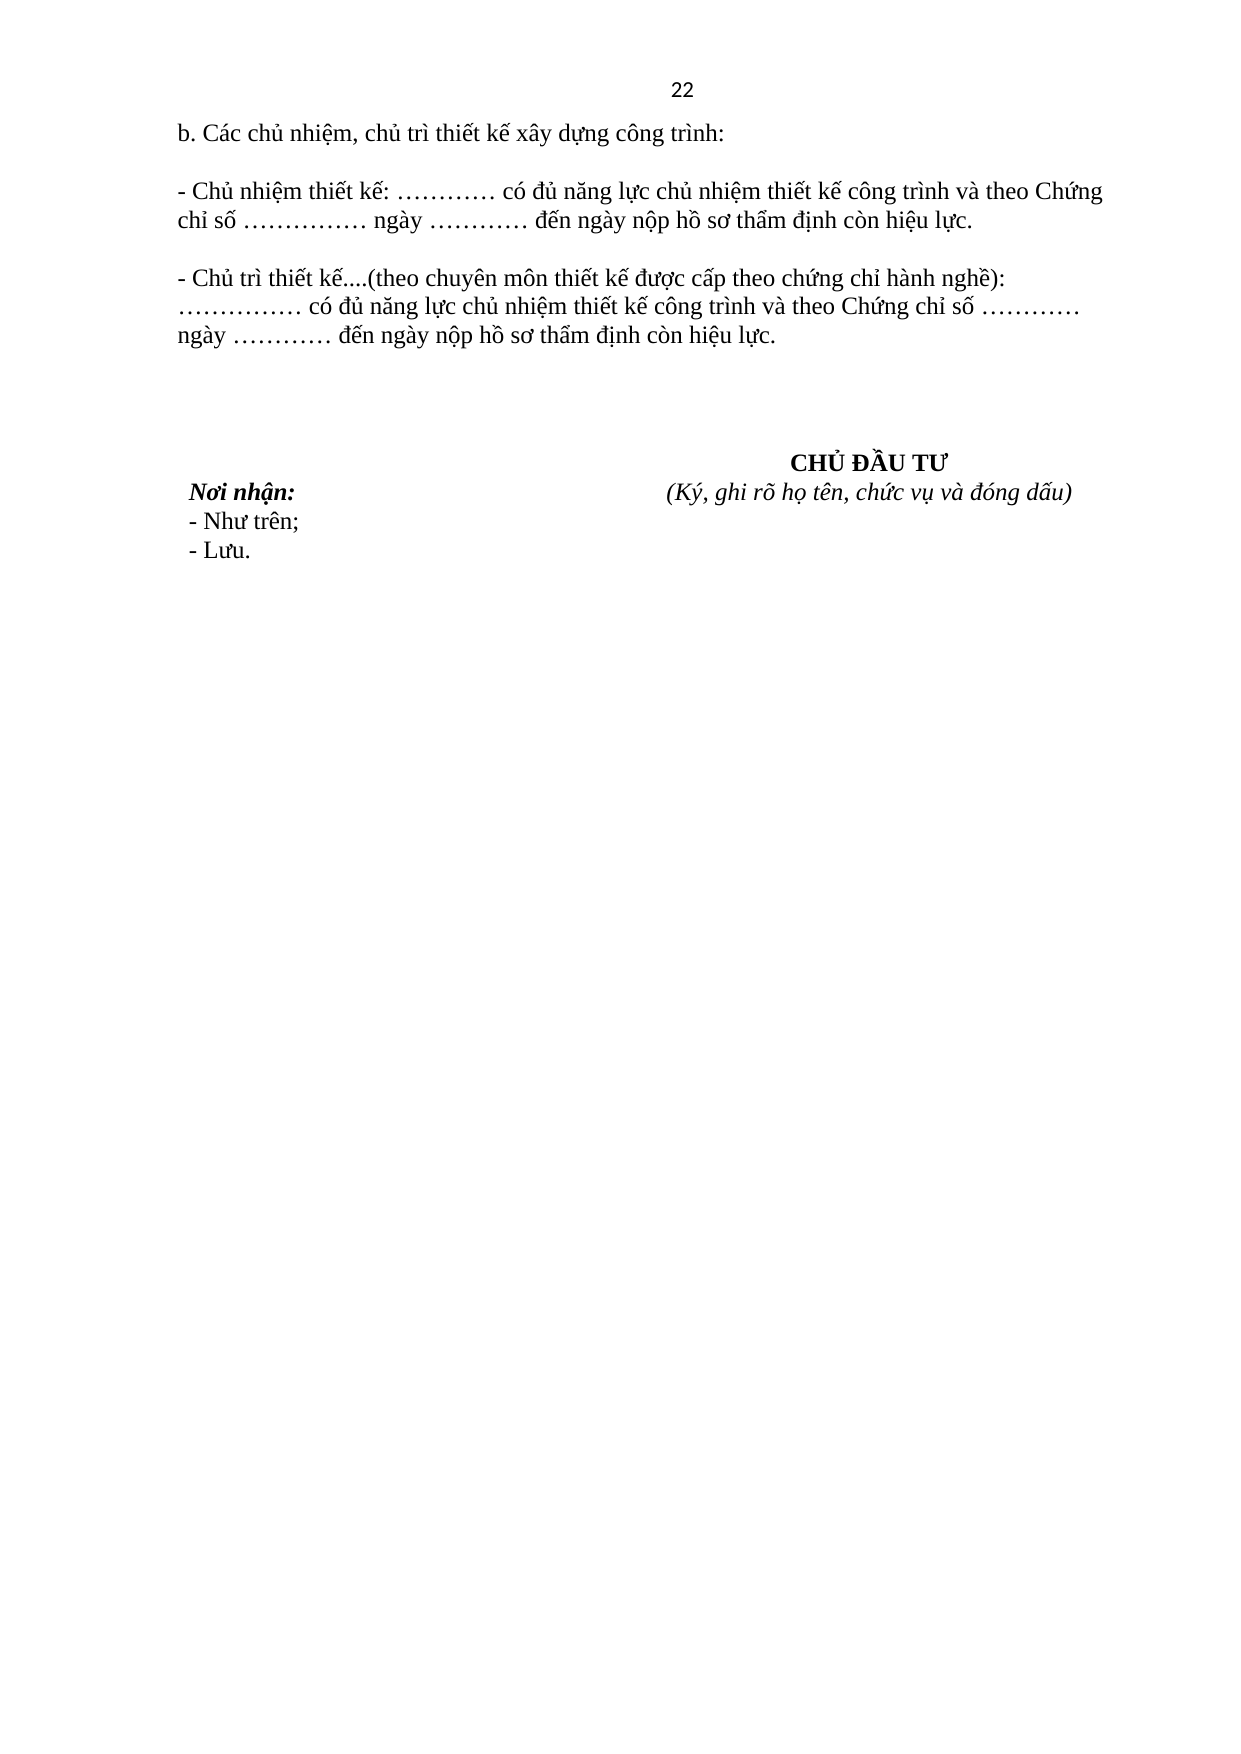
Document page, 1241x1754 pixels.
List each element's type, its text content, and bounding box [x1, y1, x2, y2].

text - Chủ nhiệm thiết kế: ………… có đủ năng lực chủ nhiệm thiết kế công trình và theo Chứng chỉ số …………… ngày ………… đến ngày nộp hồ sơ thẩm định còn hiệu lực. [177, 176, 1122, 233]
text b. Các chủ nhiệm, chủ trì thiết kế xây dựng công trình: [177, 118, 1122, 147]
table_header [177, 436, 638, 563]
text - Chủ trì thiết kế....(theo chuyên môn thiết kế được cấp theo chứng chỉ hành nghề): …………… có đủ năng lực chủ nhiệm thiết kế công trình và theo Chứng chỉ số ………… ngày ………… đến ngày nộp hồ sơ thẩm định còn hiệu lực. [177, 263, 1122, 349]
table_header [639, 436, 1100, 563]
